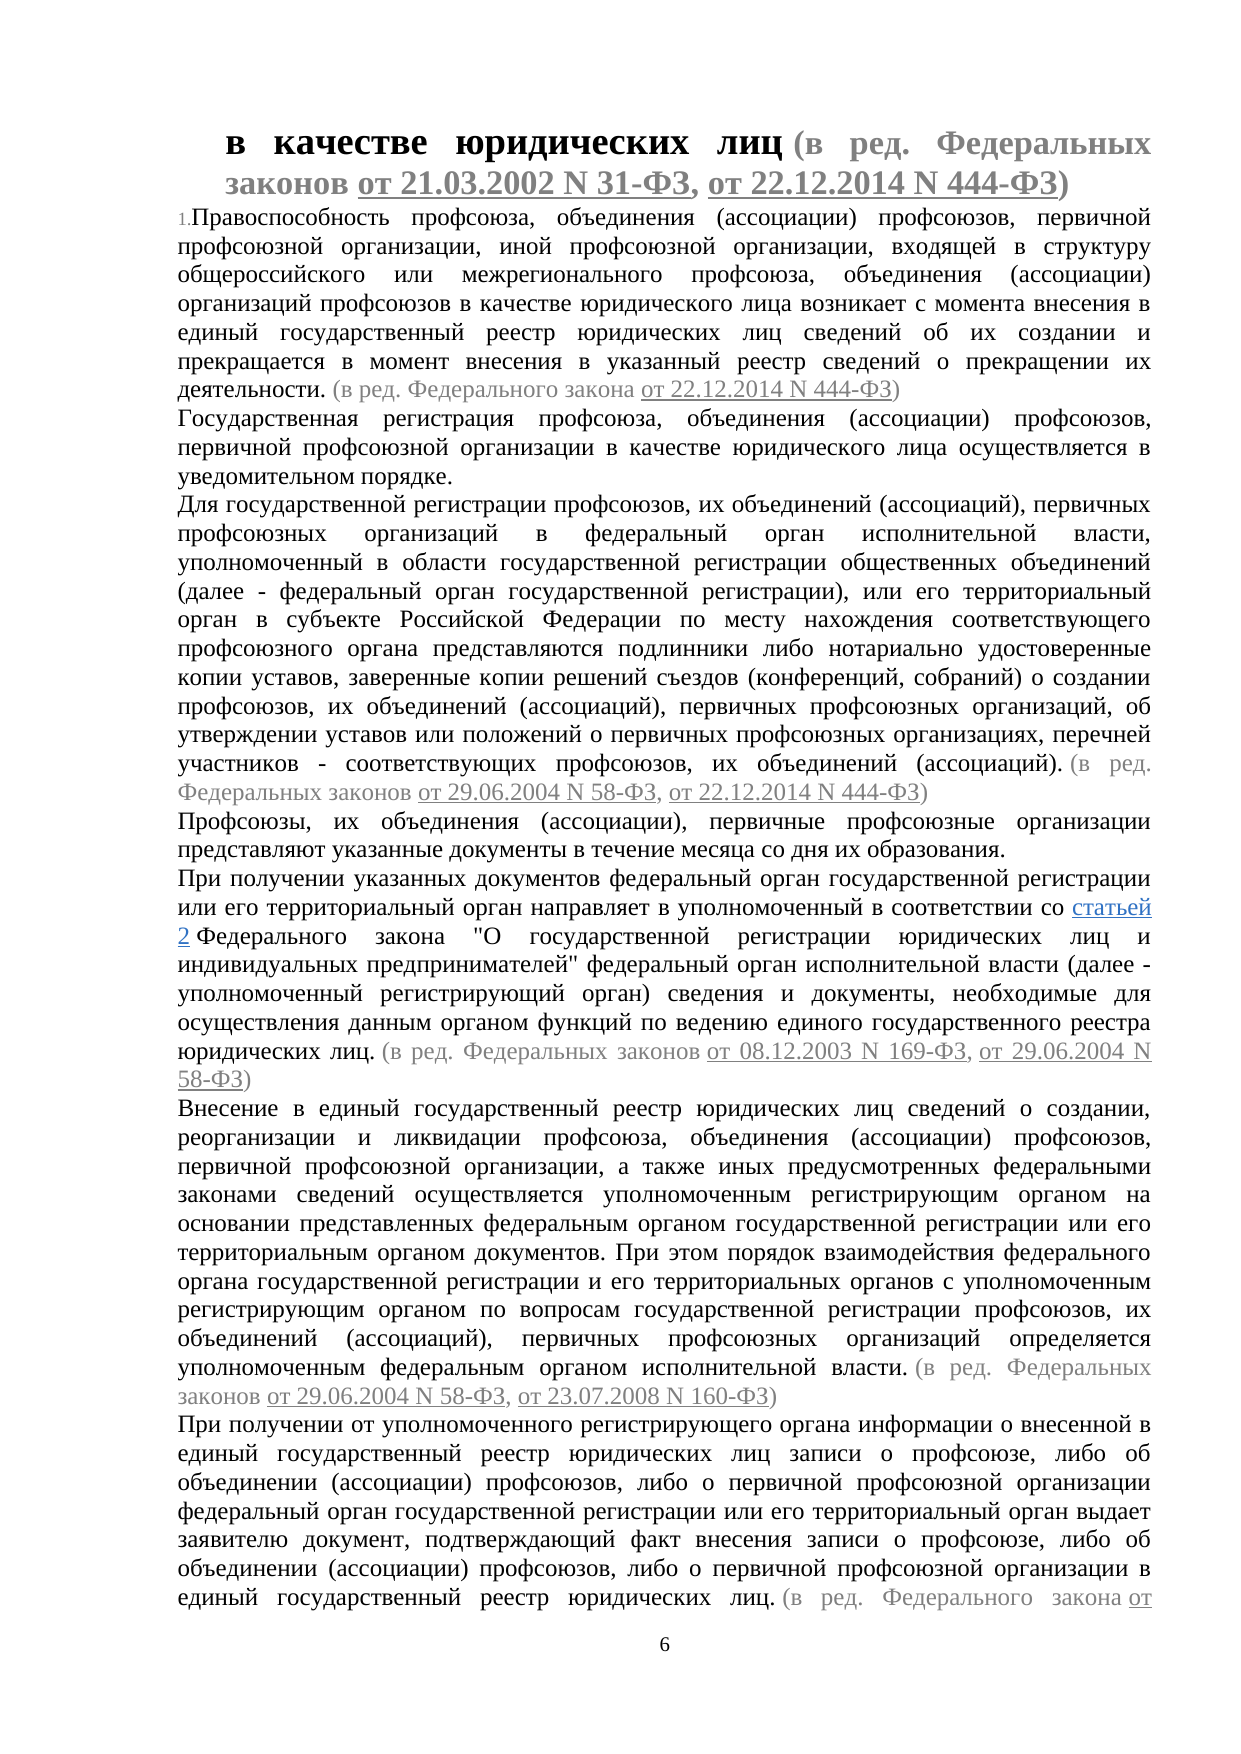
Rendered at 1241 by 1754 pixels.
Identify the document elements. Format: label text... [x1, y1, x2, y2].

text Государственная регистрация профсоюза, объединения (ассоциации) профсоюзов, первичной профсоюзной организации в качестве юридического лица осуществляется в уведомительном порядке. [177, 403, 1152, 489]
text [177, 1409, 1152, 1611]
text Для государственной регистрации профсоюзов, их объединений (ассоциаций), первичных профсоюзных организаций в федеральный орган исполнительной власти, уполномоченный в области государственной регистрации общественных объединений (далее - федеральный орган государственной регистрации), или его территориальный орган в субъекте Российской Федерации по месту нахождения соответствующего профсоюзного органа представляются подлинники либо нотариально удостоверенные копии уставов, заверенные копии решений съездов (конференций, собраний) о создании профсоюзов, их объединений (ассоциаций), первичных профсоюзных организаций, об утверждении уставов или положений о первичных профсоюзных организациях, перечней участников - соответствующих профсоюзов, их объединений (ассоциаций). (в ред. Федеральных законов от 29.06.2004 N 58-ФЗ, от 22.12.2014 N 444-ФЗ) [177, 489, 1152, 806]
text При получении указанных документов федеральный орган государственной регистрации или его территориальный орган направляет в уполномоченный в соответствии со статьей 2 Федерального закона "О государственной регистрации юридических лиц и индивидуальных предпринимателей" федеральный орган исполнительной власти (далее - уполномоченный регистрирующий орган) сведения и документы, необходимые для осуществления данным органом функций по ведению единого государственного реестра юридических лиц. (в ред. Федеральных законов от 08.12.2003 N 169-ФЗ, от 29.06.2004 N 58-ФЗ) [177, 863, 1152, 1093]
text Профсоюзы, их объединения (ассоциации), первичные профсоюзные организации представляют указанные документы в течение месяца со дня их образования. [177, 806, 1152, 863]
text 1.Правоспособность профсоюза, объединения (ассоциации) профсоюзов, первичной профсоюзной организации, иной профсоюзной организации, входящей в структуру общероссийского или межрегионального профсоюза, объединения (ассоциации) организаций профсоюзов в качестве юридического лица возникает с момента внесения в единый государственный реестр юридических лиц сведений об их создании и прекращается в момент внесения в указанный реестр сведений о прекращении их деятельности. (в ред. Федерального закона от 22.12.2014 N 444-ФЗ) [177, 202, 1152, 403]
text Внесение в единый государственный реестр юридических лиц сведений о создании, реорганизации и ликвидации профсоюза, объединения (ассоциации) профсоюзов, первичной профсоюзной организации, а также иных предусмотренных федеральными законами сведений осуществляется уполномоченным регистрирующим органом на основании представленных федеральным органом государственной регистрации или его территориальным органом документов. При этом порядок взаимодействия федерального органа государственной регистрации и его территориальных органов с уполномоченным регистрирующим органом по вопросам государственной регистрации профсоюзов, их объединений (ассоциаций), первичных профсоюзных организаций определяется уполномоченным федеральным органом исполнительной власти. (в ред. Федеральных законов от 29.06.2004 N 58-ФЗ, от 23.07.2008 N 160-ФЗ) [177, 1093, 1152, 1409]
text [225, 118, 1152, 202]
